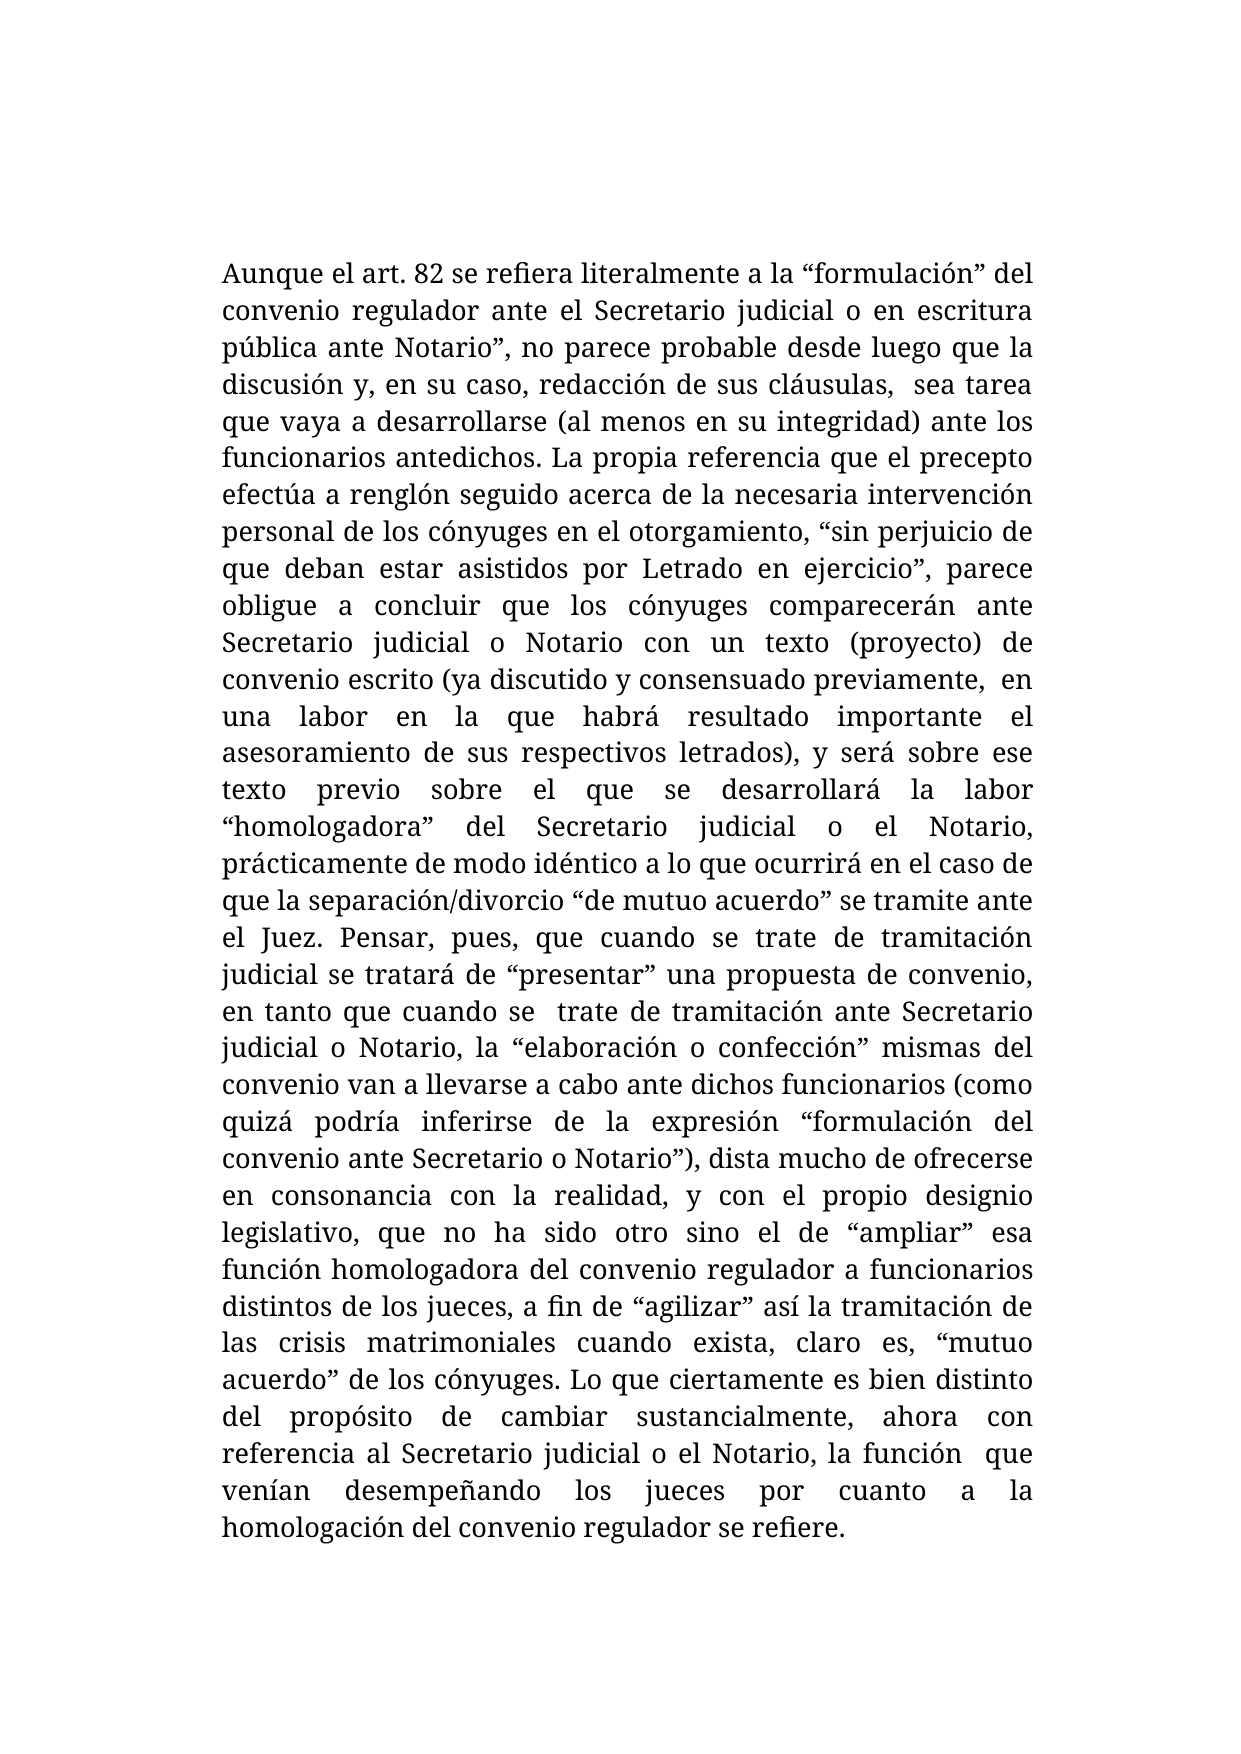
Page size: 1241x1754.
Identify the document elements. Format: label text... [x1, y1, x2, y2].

text Aunque el art. 82 se refiera literalmente a la “formulación” del convenio regulador ante el Secretario judicial o en escritura pública ante Notario”, no parece probable desde luego que la discusión y, en su caso, redacción de sus cláusulas, sea tarea que vaya a desarrollarse (al menos en su integridad) ante los funcionarios antedichos. La propia referencia que el precepto efectúa a renglón seguido acerca de la necesaria intervención personal de los cónyuges en el otorgamiento, “sin perjuicio de que deban estar asistidos por Letrado en ejercicio”, parece obligue a concluir que los cónyuges comparecerán ante Secretario judicial o Notario con un texto (proyecto) de convenio escrito (ya discutido y consensuado previamente, en una labor en la que habrá resultado importante el asesoramiento de sus respectivos letrados), y será sobre ese texto previo sobre el que se desarrollará la labor “homologadora” del Secretario judicial o el Notario, prácticamente de modo idéntico a lo que ocurrirá en el caso de que la separación/divorcio “de mutuo acuerdo” se tramite ante el Juez. Pensar, pues, que cuando se trate de tramitación judicial se tratará de “presentar” una propuesta de convenio, en tanto que cuando se trate de tramitación ante Secretario judicial o Notario, la “elaboración o confección” mismas del convenio van a llevarse a cabo ante dichos funcionarios (como quizá podría inferirse de la expresión “formulación del convenio ante Secretario o Notario”), dista mucho de ofrecerse en consonancia con la realidad, y con el propio designio legislativo, que no ha sido otro sino el de “ampliar” esa función homologadora del convenio regulador a funcionarios distintos de los jueces, a fin de “agilizar” así la tramitación de las crisis matrimoniales cuando exista, claro es, “mutuo acuerdo” de los cónyuges. Lo que ciertamente es bien distinto del propósito de cambiar sustancialmente, ahora con referencia al Secretario judicial o el Notario, la función que venían desempeñando los jueces por cuanto a la homologación del convenio regulador se refiere. [222, 254, 1034, 1545]
